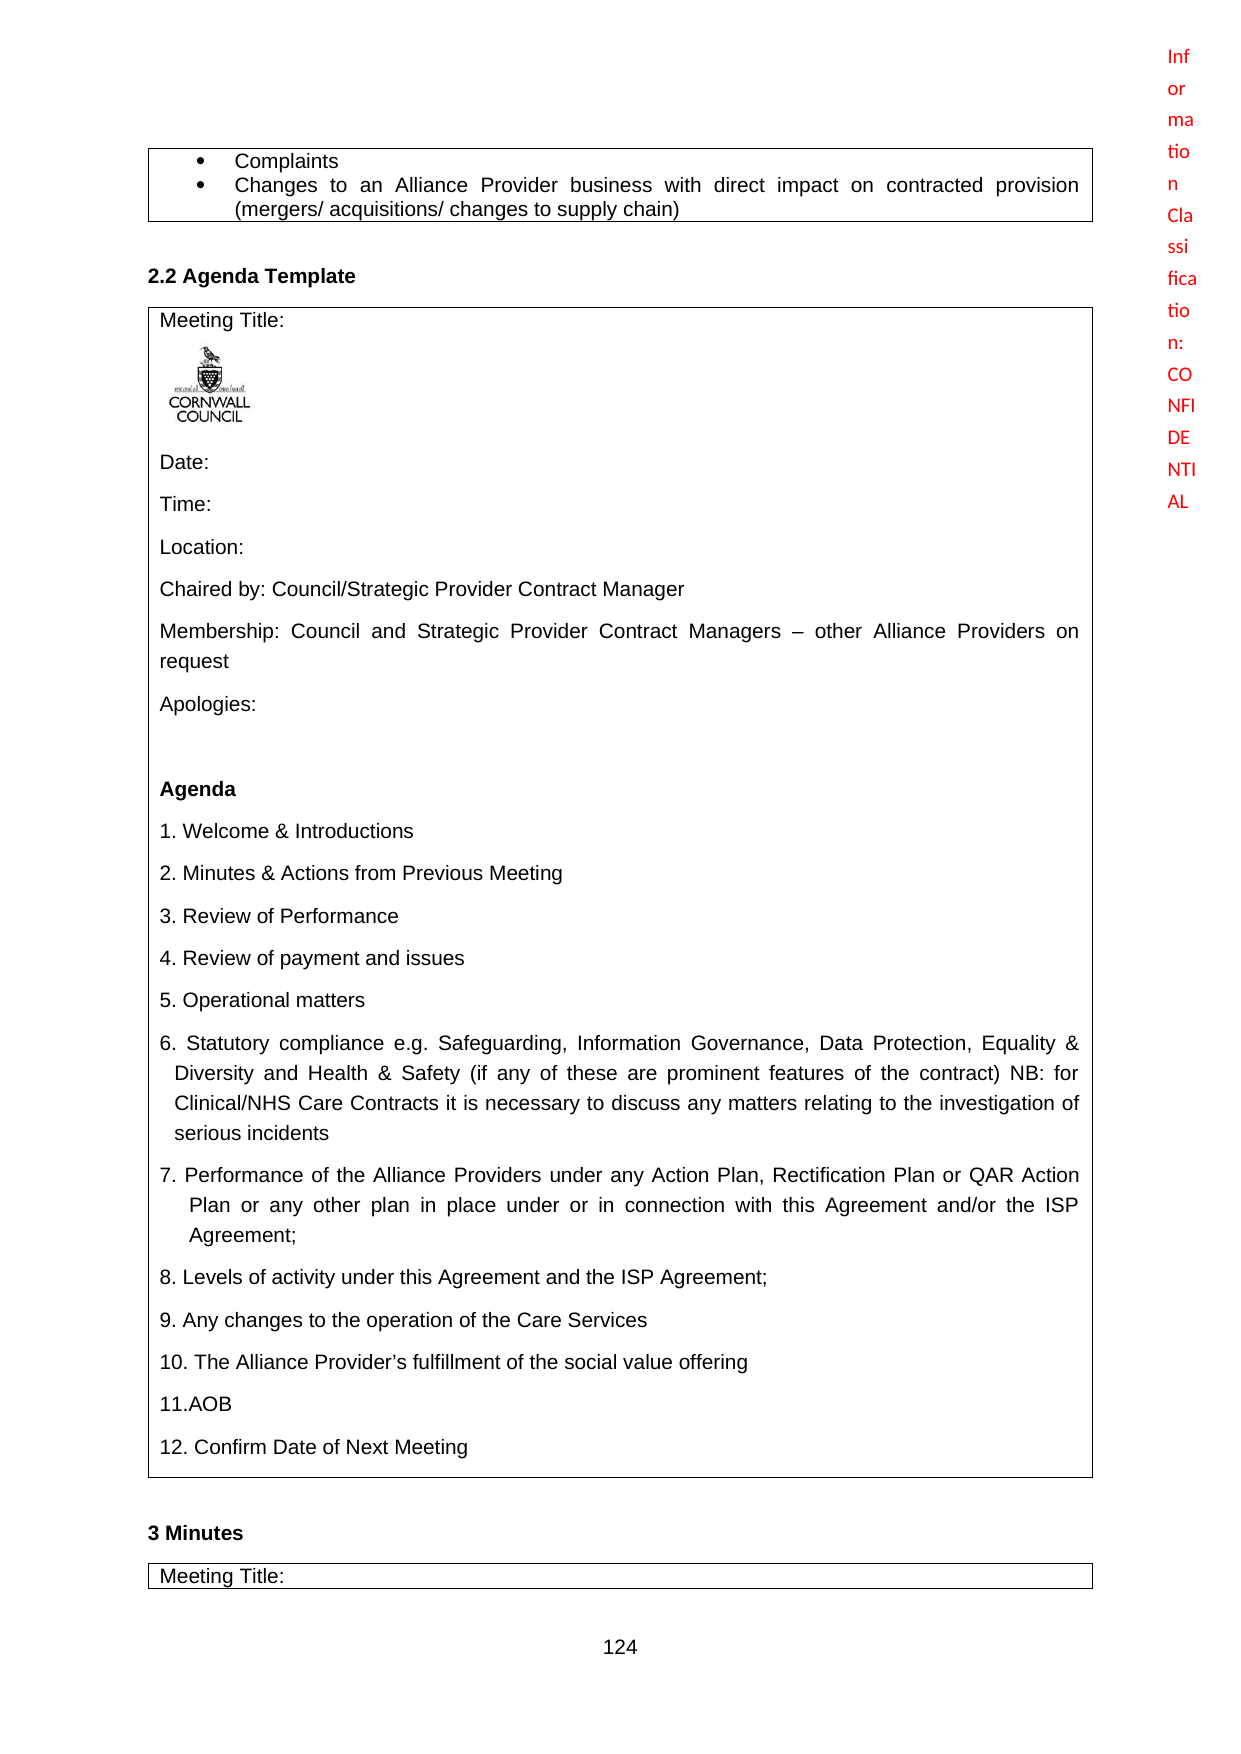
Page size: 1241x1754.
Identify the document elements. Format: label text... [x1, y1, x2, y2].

text 3 Minutes [148, 1520, 1093, 1544]
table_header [149, 149, 1092, 221]
table_header Meeting Title: Date: Time: Location: Chaired by: Council/Strategic Provider Contract Manager Membership: Council and Strategic Provider Contract Managers – other Alliance Providers on request Apologies: Agenda 1. Welcome & Introductions 2. Minutes & Actions from Previous Meeting 3. Review of Performance 4. Review of payment and issues 5. Operational matters 6. Statutory compliance e.g. Safeguarding, Information Governance, Data Protection, Equality & Diversity and Health & Safety (if any of these are prominent features of the contract) NB: for Clinical/NHS Care Contracts it is necessary to discuss any matters relating to the investigation of serious incidents 7. Performance of the Alliance Providers under any Action Plan, Rectification Plan or QAR Action Plan or any other plan in place under or in connection with this Agreement and/or the ISP Agreement; 8. Levels of activity under this Agreement and the ISP Agreement; 9. Any changes to the operation of the Care Services 10. The Alliance Provider’s fulfillment of the social value offering 11.AOB 12. Confirm Date of Next Meeting [149, 308, 1092, 1477]
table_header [149, 1564, 1092, 1588]
picture [159, 337, 260, 432]
text 2.2 Agenda Template [148, 264, 1093, 288]
